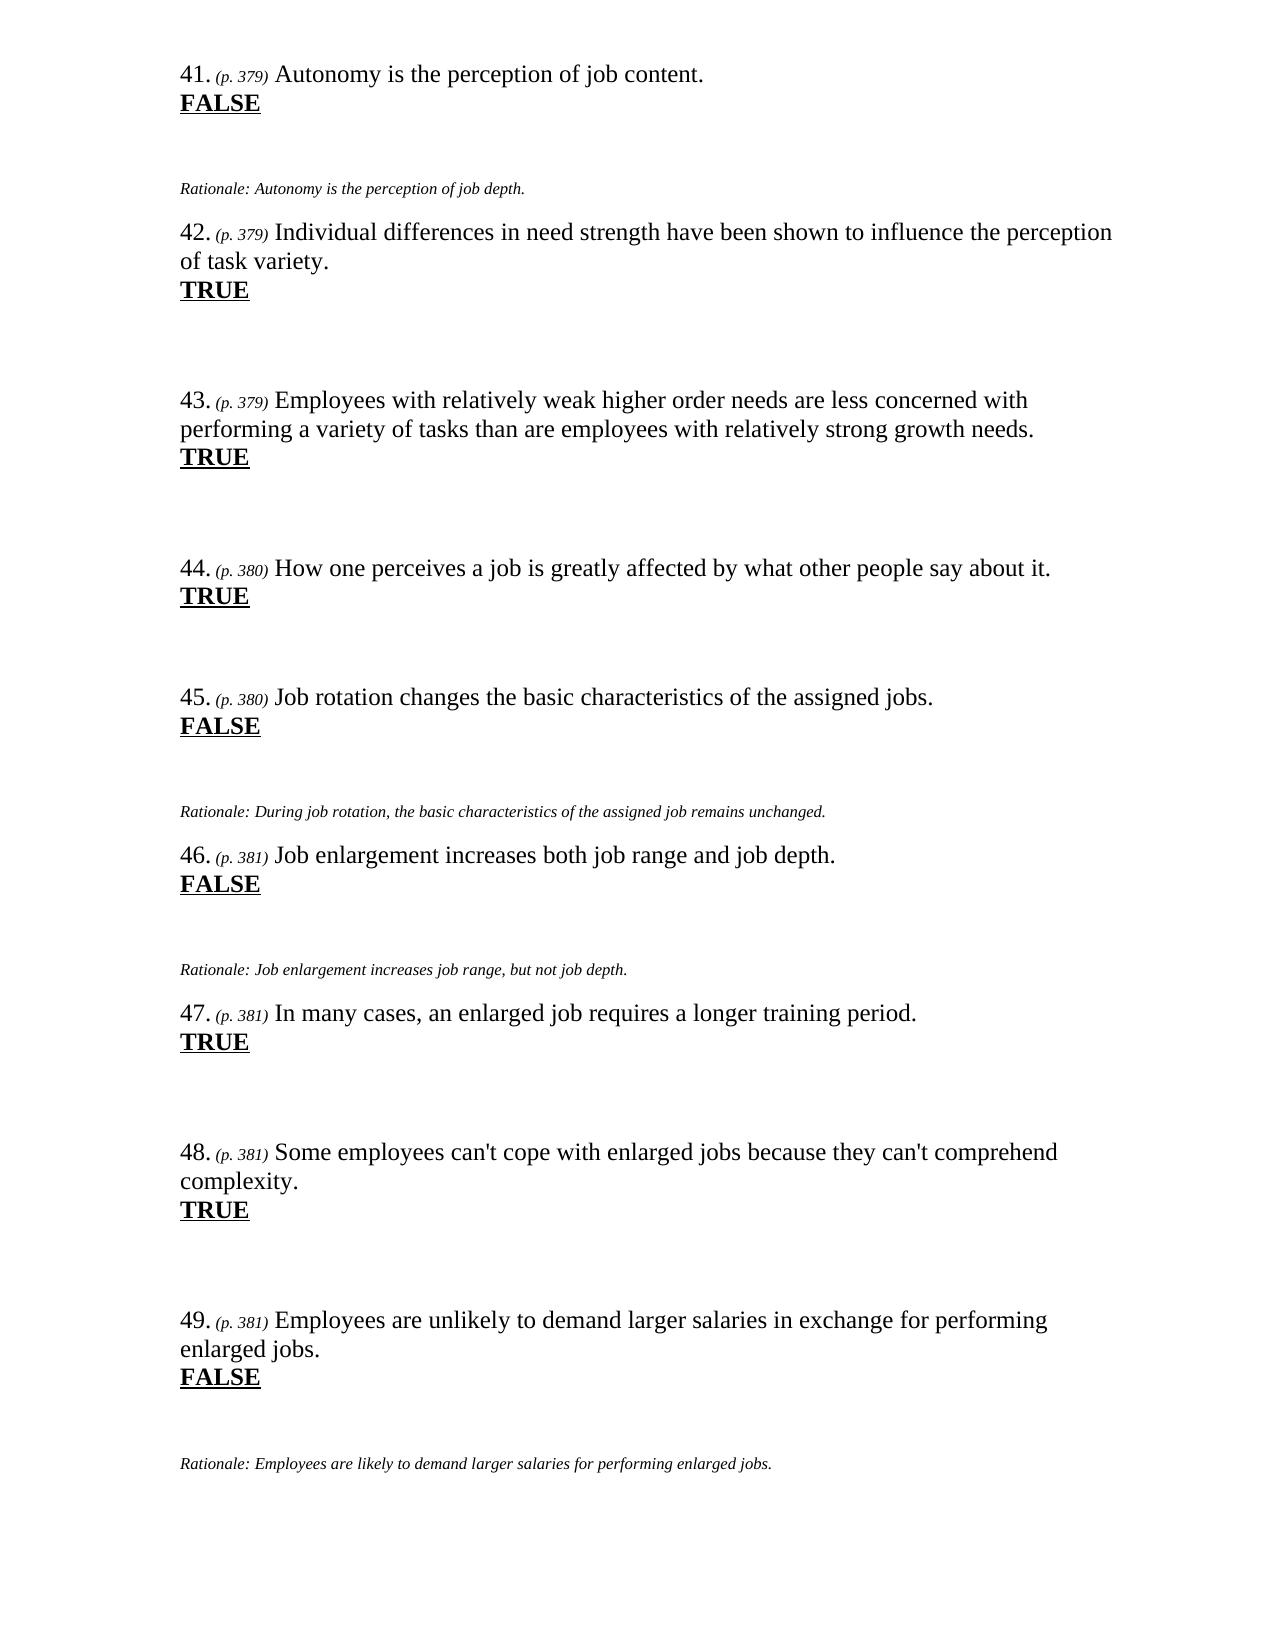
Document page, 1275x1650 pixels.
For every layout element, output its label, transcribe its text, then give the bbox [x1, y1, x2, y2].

text Rationale: Employees are likely to demand larger salaries for performing enlarged jobs. [180, 1413, 1125, 1492]
text Rationale: Job enlargement increases job range, but not job depth. [180, 919, 1125, 998]
text 44. (p. 380) How one perceives a job is greatly affected by what other people say about it. TRUE [180, 553, 1125, 610]
text Rationale: During job rotation, the basic characteristics of the assigned job remains unchanged. [180, 761, 1125, 840]
text 41. (p. 379) Autonomy is the perception of job content. FALSE [180, 59, 1125, 117]
text 46. (p. 381) Job enlargement increases both job range and job depth. FALSE [180, 840, 1125, 898]
text Rationale: Autonomy is the perception of job depth. [180, 138, 1125, 217]
text 49. (p. 381) Employees are unlikely to demand larger salaries in exchange for performing enlarged jobs. FALSE [180, 1305, 1125, 1391]
text 45. (p. 380) Job rotation changes the basic characteristics of the assigned jobs. FALSE [180, 682, 1125, 739]
text 48. (p. 381) Some employees can't cope with enlarged jobs because they can't comprehend complexity. TRUE [180, 1137, 1125, 1223]
text 42. (p. 379) Individual differences in need strength have been shown to influence the perception of task variety. TRUE [180, 217, 1125, 303]
text 43. (p. 379) Employees with relatively weak higher order needs are less concerned with performing a variety of tasks than are employees with relatively strong growth needs. TRUE [180, 385, 1125, 471]
text 47. (p. 381) In many cases, an enlarged job requires a longer training period. TRUE [180, 998, 1125, 1056]
